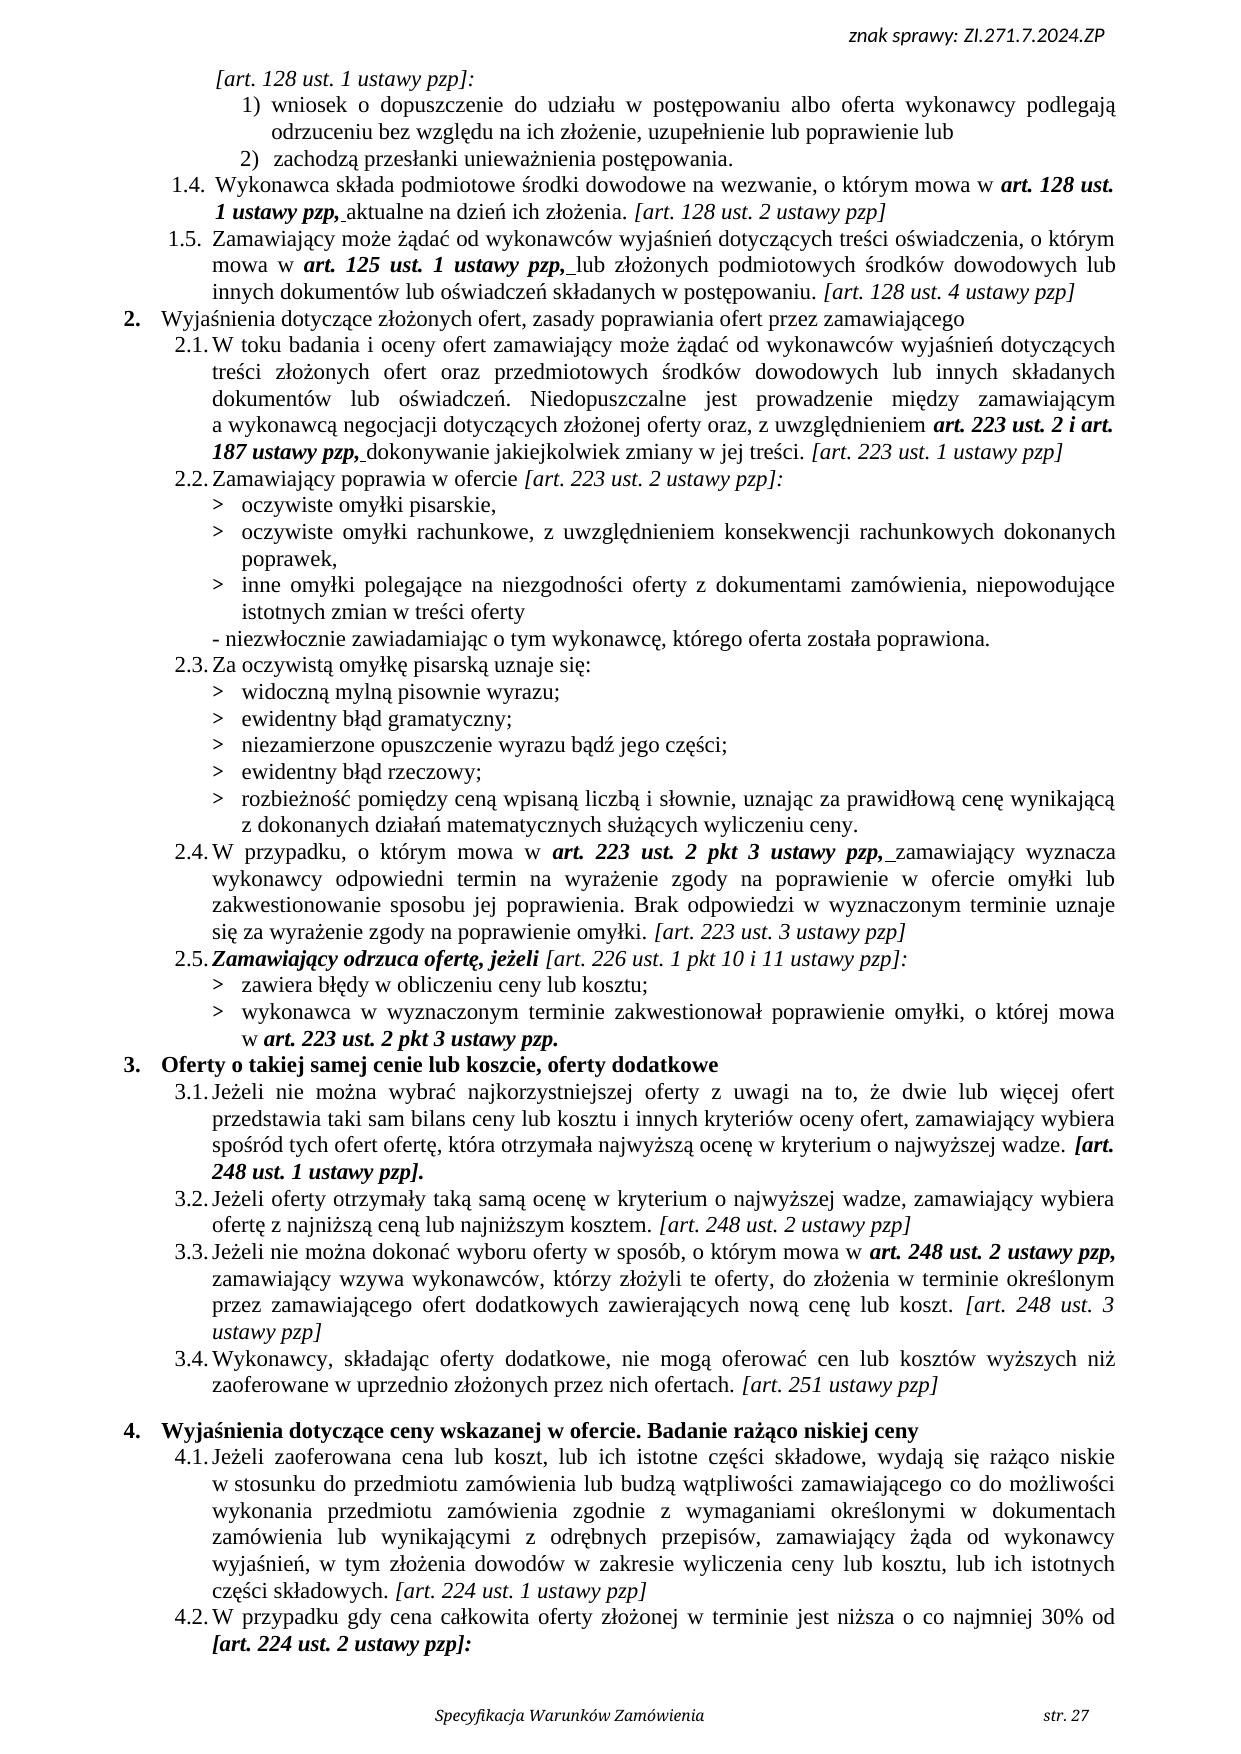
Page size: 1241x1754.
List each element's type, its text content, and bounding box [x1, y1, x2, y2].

list Zamawiający poprawia w ofercie [art. 223 ust. 2 ustawy pzp]: [174, 465, 1117, 491]
list ewidentny błąd rzeczowy; [212, 758, 1117, 785]
list zachodzą przesłanki unieważnienia postępowania. [240, 145, 1117, 171]
list rozbieżność pomiędzy ceną wpisaną liczbą i słownie, uznając za prawidłową cenę wynikającą z dokonanych działań matematycznych służących wyliczeniu ceny. [212, 785, 1117, 838]
list ewidentny błąd gramatyczny; [212, 705, 1117, 731]
list Wykonawcy, składając oferty dodatkowe, nie mogą oferować cen lub kosztów wyższych niż zaoferowane w uprzednio złożonych przez nich ofertach. [art. 251 ustawy pzp] [174, 1345, 1117, 1398]
list zawiera błędy w obliczeniu ceny lub kosztu; [212, 971, 1117, 998]
list W przypadku, o którym mowa w art. 223 ust. 2 pkt 3 ustawy pzp, zamawiający wyznacza wykonawcy odpowiedni termin na wyrażenie zgody na poprawienie w ofercie omyłki lub zakwestionowanie sposobu jej poprawienia. Brak odpowiedzi w wyznaczonym terminie uznaje się za wyrażenie zgody na poprawienie omyłki. [art. 223 ust. 3 ustawy pzp] [174, 838, 1117, 945]
list widoczną mylną pisownie wyrazu; [212, 678, 1117, 705]
list niezamierzone opuszczenie wyrazu bądź jego części; [212, 731, 1117, 758]
list Wyjaśnienia dotyczące złożonych ofert, zasady poprawiania ofert przez zamawiającego [123, 305, 1117, 331]
list inne omyłki polegające na niezgodności oferty z dokumentami zamówienia, niepowodujące istotnych zmian w treści oferty [212, 571, 1117, 625]
list wniosek o dopuszczenie do udziału w postępowaniu albo oferta wykonawcy podlegają odrzuceniu bez względu na ich złożenie, uzupełnienie lub poprawienie lub [241, 91, 1117, 145]
list Wykonawca składa podmiotowe środki dowodowe na wezwanie, o którym mowa w art. 128 ust. 1 ustawy pzp, aktualne na dzień ich złożenia. [art. 128 ust. 2 ustawy pzp] [171, 171, 1117, 225]
list wykonawca w wyznaczonym terminie zakwestionował poprawienie omyłki, o której mowa w art. 223 ust. 2 pkt 3 ustawy pzp. [212, 998, 1117, 1051]
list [171, 65, 1117, 91]
list Za oczywistą omyłkę pisarską uznaje się: [174, 651, 1117, 678]
list Wyjaśnienia dotyczące ceny wskazanej w ofercie. Badanie rażąco niskiej ceny [123, 1417, 1117, 1443]
list oczywiste omyłki pisarskie, [212, 491, 1117, 518]
list W toku badania i oceny ofert zamawiający może żądać od wykonawców wyjaśnień dotyczących treści złożonych ofert oraz przedmiotowych środków dowodowych lub innych składanych dokumentów lub oświadczeń. Niedopuszczalne jest prowadzenie między zamawiającym a wykonawcą negocjacji dotyczących złożonej oferty oraz, z uwzględnieniem art. 223 ust. 2 i art. 187 ustawy pzp, dokonywanie jakiejkolwiek zmiany w jej treści. [art. 223 ust. 1 ustawy pzp] [174, 331, 1117, 465]
list Jeżeli oferty otrzymały taką samą ocenę w kryterium o najwyższej wadze, zamawiający wybiera ofertę z najniższą ceną lub najniższym kosztem. [art. 248 ust. 2 ustawy pzp] [174, 1185, 1117, 1238]
list oczywiste omyłki rachunkowe, z uwzględnieniem konsekwencji rachunkowych dokonanych poprawek, [212, 518, 1117, 571]
list Oferty o takiej samej cenie lub koszcie, oferty dodatkowe [123, 1051, 1117, 1078]
text - niezwłocznie zawiadamiając o tym wykonawcę, którego oferta została poprawiona. [212, 625, 1117, 651]
list W przypadku gdy cena całkowita oferty złożonej w terminie jest niższa o co najmniej 30% od [art. 224 ust. 2 ustawy pzp]: [174, 1603, 1117, 1657]
list Jeżeli nie można dokonać wyboru oferty w sposób, o którym mowa w art. 248 ust. 2 ustawy pzp, zamawiający wzywa wykonawców, którzy złożyli te oferty, do złożenia w terminie określonym przez zamawiającego ofert dodatkowych zawierających nową cenę lub koszt. [art. 248 ust. 3 ustawy pzp] [174, 1238, 1117, 1345]
list Jeżeli nie można wybrać najkorzystniejszej oferty z uwagi na to, że dwie lub więcej ofert przedstawia taki sam bilans ceny lub kosztu i innych kryteriów oceny ofert, zamawiający wybiera spośród tych ofert ofertę, która otrzymała najwyższą ocenę w kryterium o najwyższej wadze. [art. 248 ust. 1 ustawy pzp]. [174, 1078, 1117, 1185]
list Zamawiający odrzuca ofertę, jeżeli [art. 226 ust. 1 pkt 10 i 11 ustawy pzp]: [174, 945, 1117, 971]
list Jeżeli zaoferowana cena lub koszt, lub ich istotne części składowe, wydają się rażąco niskie w stosunku do przedmiotu zamówienia lub budzą wątpliwości zamawiającego co do możliwości wykonania przedmiotu zamówienia zgodnie z wymaganiami określonymi w dokumentach zamówienia lub wynikającymi z odrębnych przepisów, zamawiający żąda od wykonawcy wyjaśnień, w tym złożenia dowodów w zakresie wyliczenia ceny lub kosztu, lub ich istotnych części składowych. [art. 224 ust. 1 ustawy pzp] [174, 1443, 1117, 1603]
list Zamawiający może żądać od wykonawców wyjaśnień dotyczących treści oświadczenia, o którym mowa w art. 125 ust. 1 ustawy pzp, lub złożonych podmiotowych środków dowodowych lub innych dokumentów lub oświadczeń składanych w postępowaniu. [art. 128 ust. 4 ustawy pzp] [168, 225, 1117, 305]
